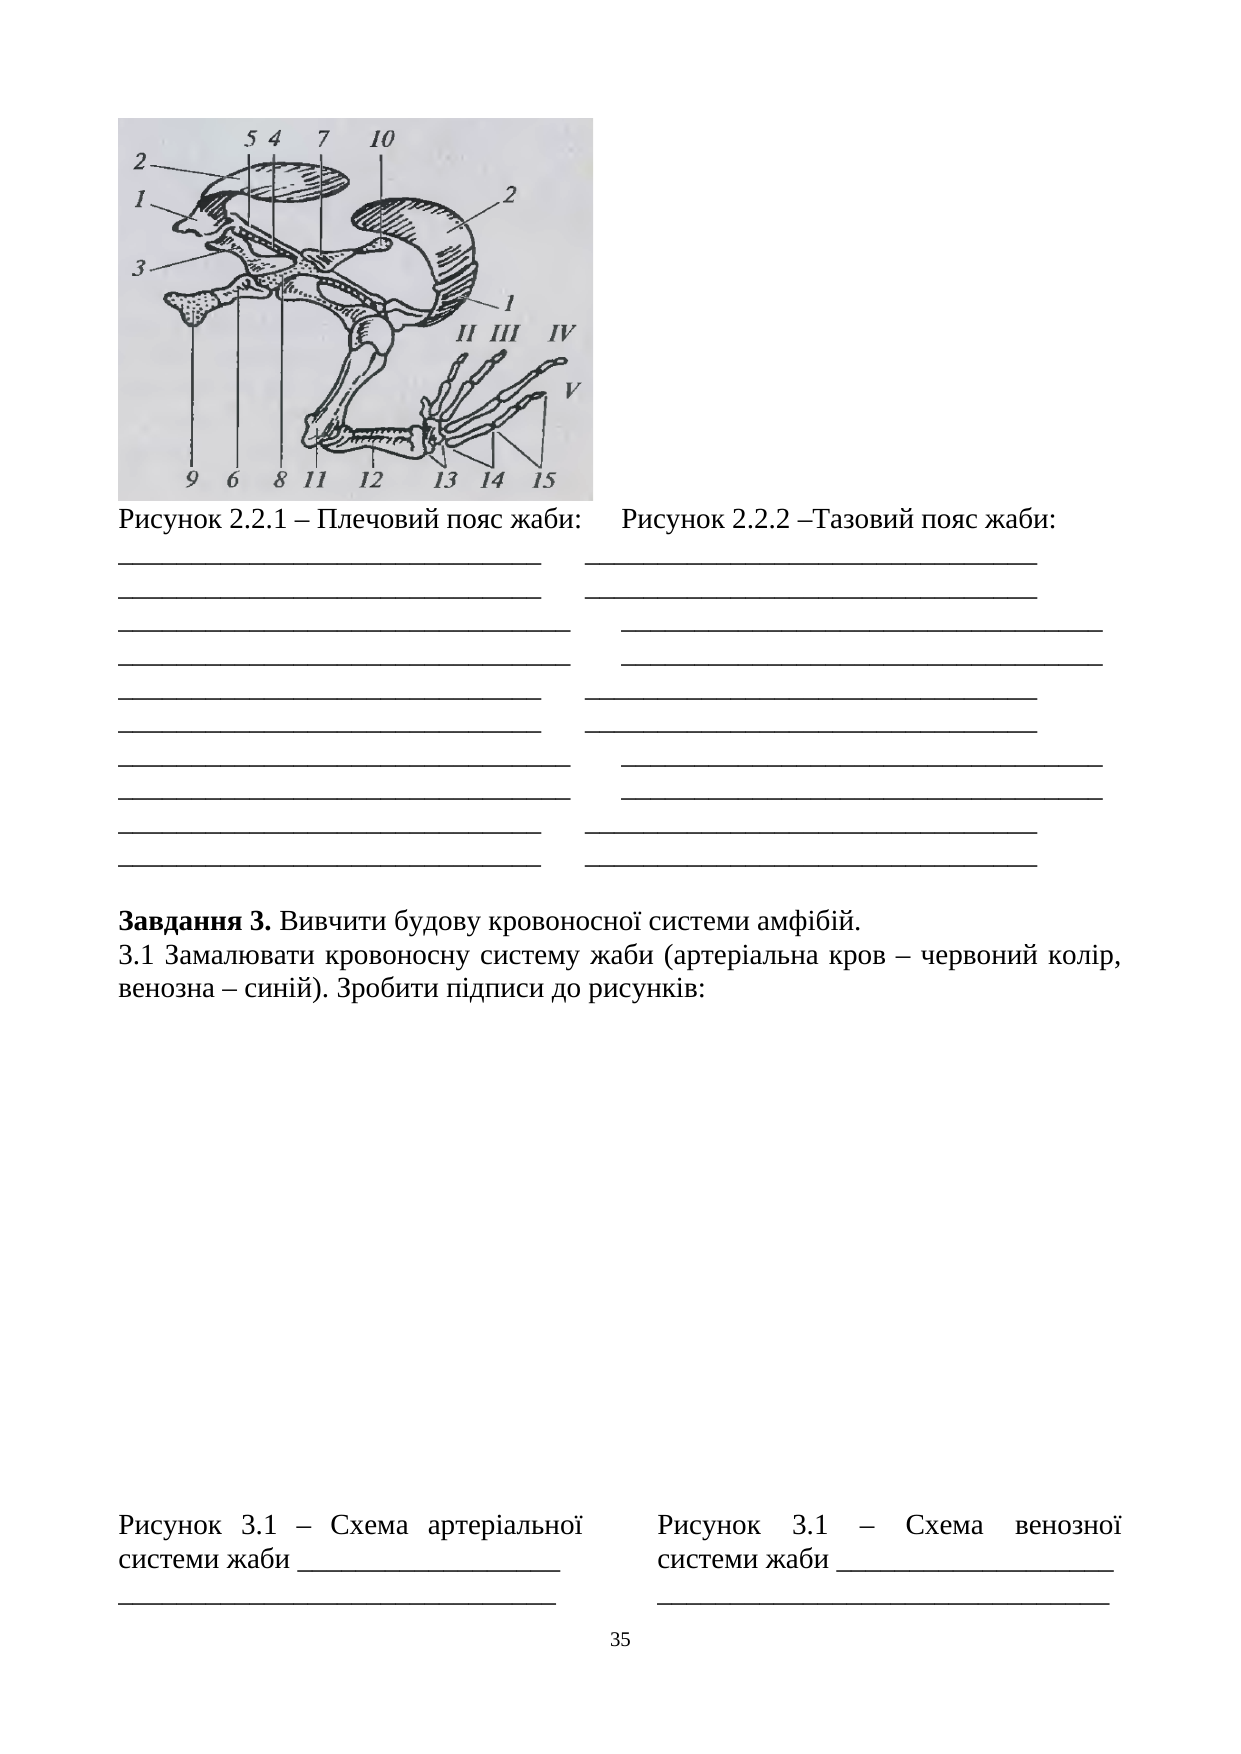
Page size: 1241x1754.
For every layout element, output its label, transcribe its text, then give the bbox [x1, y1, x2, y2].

text _____________________________ _______________________________ [118, 803, 1122, 836]
text _______________________________ _________________________________ [118, 769, 1122, 803]
text _______________________________ _________________________________ [118, 602, 1122, 635]
text _______________________________ [657, 1574, 1122, 1608]
text 3.1 Замалювати кровоносну систему жаби (артеріальна кров – червоний колір, венозна – синій). Зробити підписи до рисунків: [118, 937, 1122, 1004]
picture [118, 118, 594, 501]
text ______________________________ [118, 1574, 583, 1608]
text _____________________________ _______________________________ [118, 568, 1122, 602]
text _____________________________ _______________________________ [118, 669, 1122, 702]
text _______________________________ _________________________________ [118, 736, 1122, 769]
text Завдання 3. Вивчити будову кровоносної системи амфібій. [118, 903, 1122, 937]
text Рисунок 3.1 – Схема артеріальної системи жаби __________________ [118, 1507, 583, 1574]
text _____________________________ _______________________________ [118, 702, 1122, 736]
text _______________________________ _________________________________ [118, 635, 1122, 669]
text _____________________________ _______________________________ [118, 534, 1122, 568]
text Рисунок 2.2.1 – Плечовий пояс жаби: Рисунок 2.2.2 –Тазовий пояс жаби: [118, 501, 1122, 534]
text _______________________________________________________________ [118, 836, 1122, 870]
text Рисунок 3.1 – Схема венозної системи жаби ___________________ [657, 1507, 1122, 1574]
